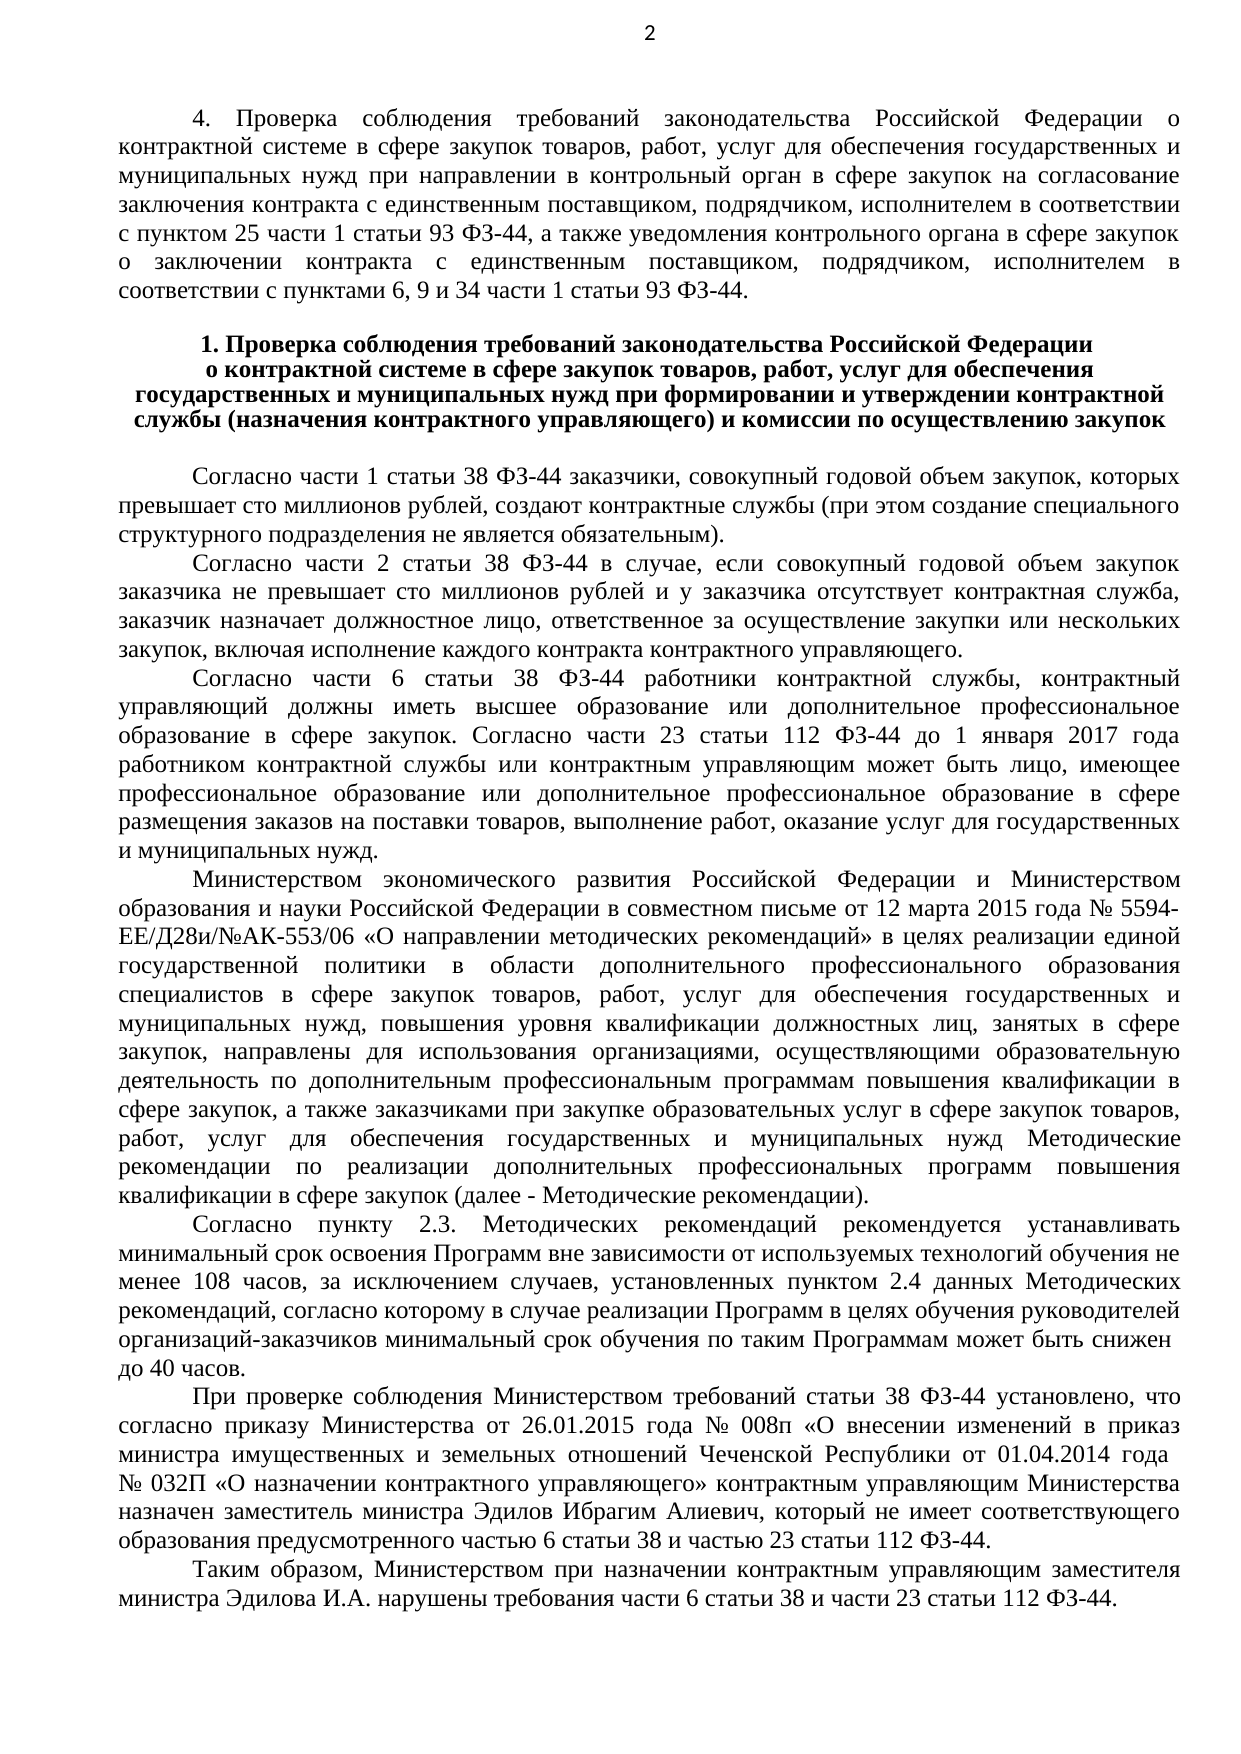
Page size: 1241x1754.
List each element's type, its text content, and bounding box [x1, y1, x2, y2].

text При проверке соблюдения Министерством требований статьи 38 ФЗ-44 установлено, что согласно приказу Министерства от 26.01.2015 года № 008п «О внесении изменений в приказ министра имущественных и земельных отношений Чеченской Республики от 01.04.2014 года № 032П «О назначении контрактного управляющего» контрактным управляющим Министерства назначен заместитель министра Эдилов Ибрагим Алиевич, который не имеет соответствующего образования предусмотренного частью 6 статьи 38 и частью 23 статьи 112 ФЗ-44. [118, 1381, 1181, 1554]
text Согласно части 6 статьи 38 ФЗ-44 работники контрактной службы, контрактный управляющий должны иметь высшее образование или дополнительное профессиональное образование в сфере закупок. Согласно части 23 статьи 112 ФЗ-44 до 1 января 2017 года работником контрактной службы или контрактным управляющим может быть лицо, имеющее профессиональное образование или дополнительное профессиональное образование в сфере размещения заказов на поставки товаров, выполнение работ, оказание услуг для государственных и муниципальных нужд. [118, 663, 1181, 864]
text Согласно части 2 статьи 38 ФЗ-44 в случае, если совокупный годовой объем закупок заказчика не превышает сто миллионов рублей и у заказчика отсутствует контрактная служба, заказчик назначает должностное лицо, ответственное за осуществление закупки или нескольких закупок, включая исполнение каждого контракта контрактного управляющего. [118, 548, 1181, 663]
text Министерством экономического развития Российской Федерации и Министерством образования и науки Российской Федерации в совместном письме от 12 марта 2015 года № 5594-ЕЕ/Д28и/№АК-553/06 «О направлении методических рекомендаций» в целях реализации единой государственной политики в области дополнительного профессионального образования специалистов в сфере закупок товаров, работ, услуг для обеспечения государственных и муниципальных нужд, повышения уровня квалификации должностных лиц, занятых в сфере закупок, направлены для использования организациями, осуществляющими образовательную деятельность по дополнительным профессиональным программам повышения квалификации в сфере закупок, а также заказчиками при закупке образовательных услуг в сфере закупок товаров, работ, услуг для обеспечения государственных и муниципальных нужд Методические рекомендации по реализации дополнительных профессиональных программ повышения квалификации в сфере закупок (далее - Методические рекомендации). [118, 864, 1181, 1209]
text Согласно пункту 2.3. Методических рекомендаций рекомендуется устанавливать минимальный срок освоения Программ вне зависимости от используемых технологий обучения не менее 108 часов, за исключением случаев, установленных пунктом 2.4 данных Методических рекомендаций, согласно которому в случае реализации Программ в целях обучения руководителей организаций-заказчиков минимальный срок обучения по таким Программам может быть снижен до 40 часов. [118, 1209, 1181, 1381]
text 1. Проверка соблюдения требований законодательства Российской Федерации о контрактной системе в сфере закупок товаров, работ, услуг для обеспечения государственных и муниципальных нужд при формировании и утверждении контрактной службы (назначения контрактного управляющего) и комиссии по осуществлению закупок [118, 333, 1181, 433]
text Таким образом, Министерством при назначении контрактным управляющим заместителя министра Эдилова И.А. нарушены требования части 6 статьи 38 и части 23 статьи 112 ФЗ-44. [118, 1554, 1181, 1611]
text Согласно части 1 статьи 38 ФЗ-44 заказчики, совокупный годовой объем закупок, которых превышает сто миллионов рублей, создают контрактные службы (при этом создание специального структурного подразделения не является обязательным). [118, 461, 1181, 548]
list 4. Проверка соблюдения требований законодательства Российской Федерации о контрактной системе в сфере закупок товаров, работ, услуг для обеспечения государственных и муниципальных нужд при направлении в контрольный орган в сфере закупок на согласование заключения контракта с единственным поставщиком, подрядчиком, исполнителем в соответствии с пунктом 25 части 1 статьи 93 ФЗ-44, а также уведомления контрольного органа в сфере закупок о заключении контракта с единственным поставщиком, подрядчиком, исполнителем в соответствии с пунктами 6, 9 и 34 части 1 статьи 93 ФЗ-44. [118, 103, 1181, 304]
